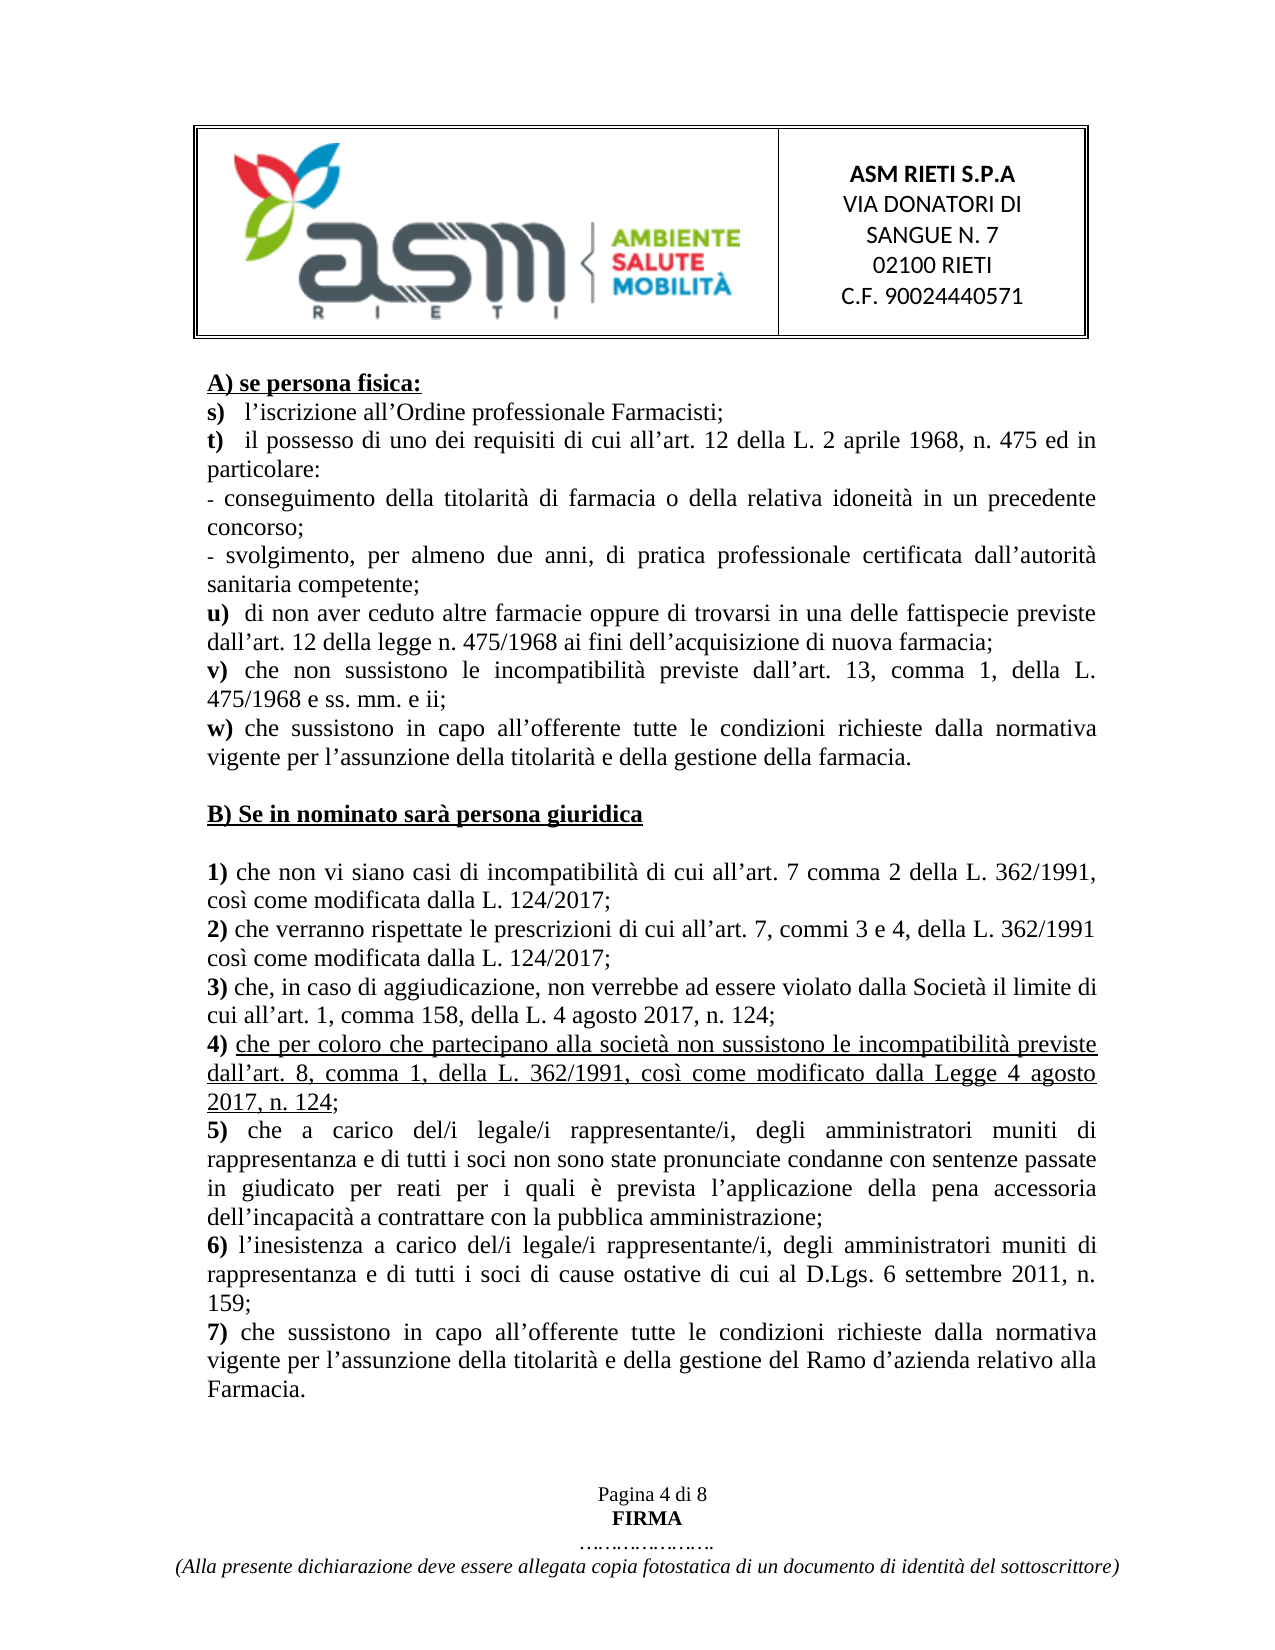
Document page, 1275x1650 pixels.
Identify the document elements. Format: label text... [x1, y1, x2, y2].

list l’iscrizione all’Ordine professionale Farmacisti; [207, 397, 1098, 426]
picture [233, 143, 740, 320]
text 7) che sussistono in capo all’offerente tutte le condizioni richieste dalla normativa vigente per l’assunzione della titolarità e della gestione del Ramo d’azienda relativo alla Farmacia. [207, 1317, 1098, 1403]
list che non sussistono le incompatibilità previste dall’art. 13, comma 1, della L. 475/1968 e ss. mm. e ii; [207, 656, 1098, 713]
list il possesso di uno dei requisiti di cui all’art. 12 della L. 2 aprile 1968, n. 475 ed in particolare: [207, 426, 1098, 483]
list di non aver ceduto altre farmacie oppure di trovarsi in una delle fattispecie previste dall’art. 12 della legge n. 475/1968 ai fini dell’acquisizione di nuova farmacia; [207, 598, 1098, 656]
text 6) l’inesistenza a carico del/i legale/i rappresentante/i, degli amministratori muniti di rappresentanza e di tutti i soci di cause ostative di cui al D.Lgs. 6 settembre 2011, n. 159; [207, 1231, 1098, 1317]
text B) Se in nominato sarà persona giuridica [207, 799, 1098, 828]
text 4) che per coloro che partecipano alla società non sussistono le incompatibilità previste dall’art. 8, comma 1, della L. 362/1991, così come modificato dalla Legge 4 agosto 2017, n. 124; [207, 1029, 1098, 1116]
text 3) che, in caso di aggiudicazione, non verrebbe ad essere violato dalla Società il limite di cui all’art. 1, comma 158, della L. 4 agosto 2017, n. 124; [207, 972, 1098, 1029]
text - conseguimento della titolarità di farmacia o della relativa idoneità in un precedente concorso; [207, 483, 1098, 541]
text 1) che non vi siano casi di incompatibilità di cui all’art. 7 comma 2 della L. 362/1991, così come modificata dalla L. 124/2017; [207, 857, 1098, 914]
text - svolgimento, per almeno due anni, di pratica professionale certificata dall’autorità sanitaria competente; [207, 541, 1098, 598]
list che sussistono in capo all’offerente tutte le condizioni richieste dalla normativa vigente per l’assunzione della titolarità e della gestione della farmacia. [207, 713, 1098, 771]
text A) se persona fisica: [207, 368, 1098, 397]
text 5) che a carico del/i legale/i rappresentante/i, degli amministratori muniti di rappresentanza e di tutti i soci non sono state pronunciate condanne con sentenze passate in giudicato per reati per i quali è prevista l’applicazione della pena accessoria dell’incapacità a contrattare con la pubblica amministrazione; [207, 1116, 1098, 1231]
text 2) che verranno rispettate le prescrizioni di cui all’art. 7, commi 3 e 4, della L. 362/1991 così come modificata dalla L. 124/2017; [207, 914, 1098, 972]
